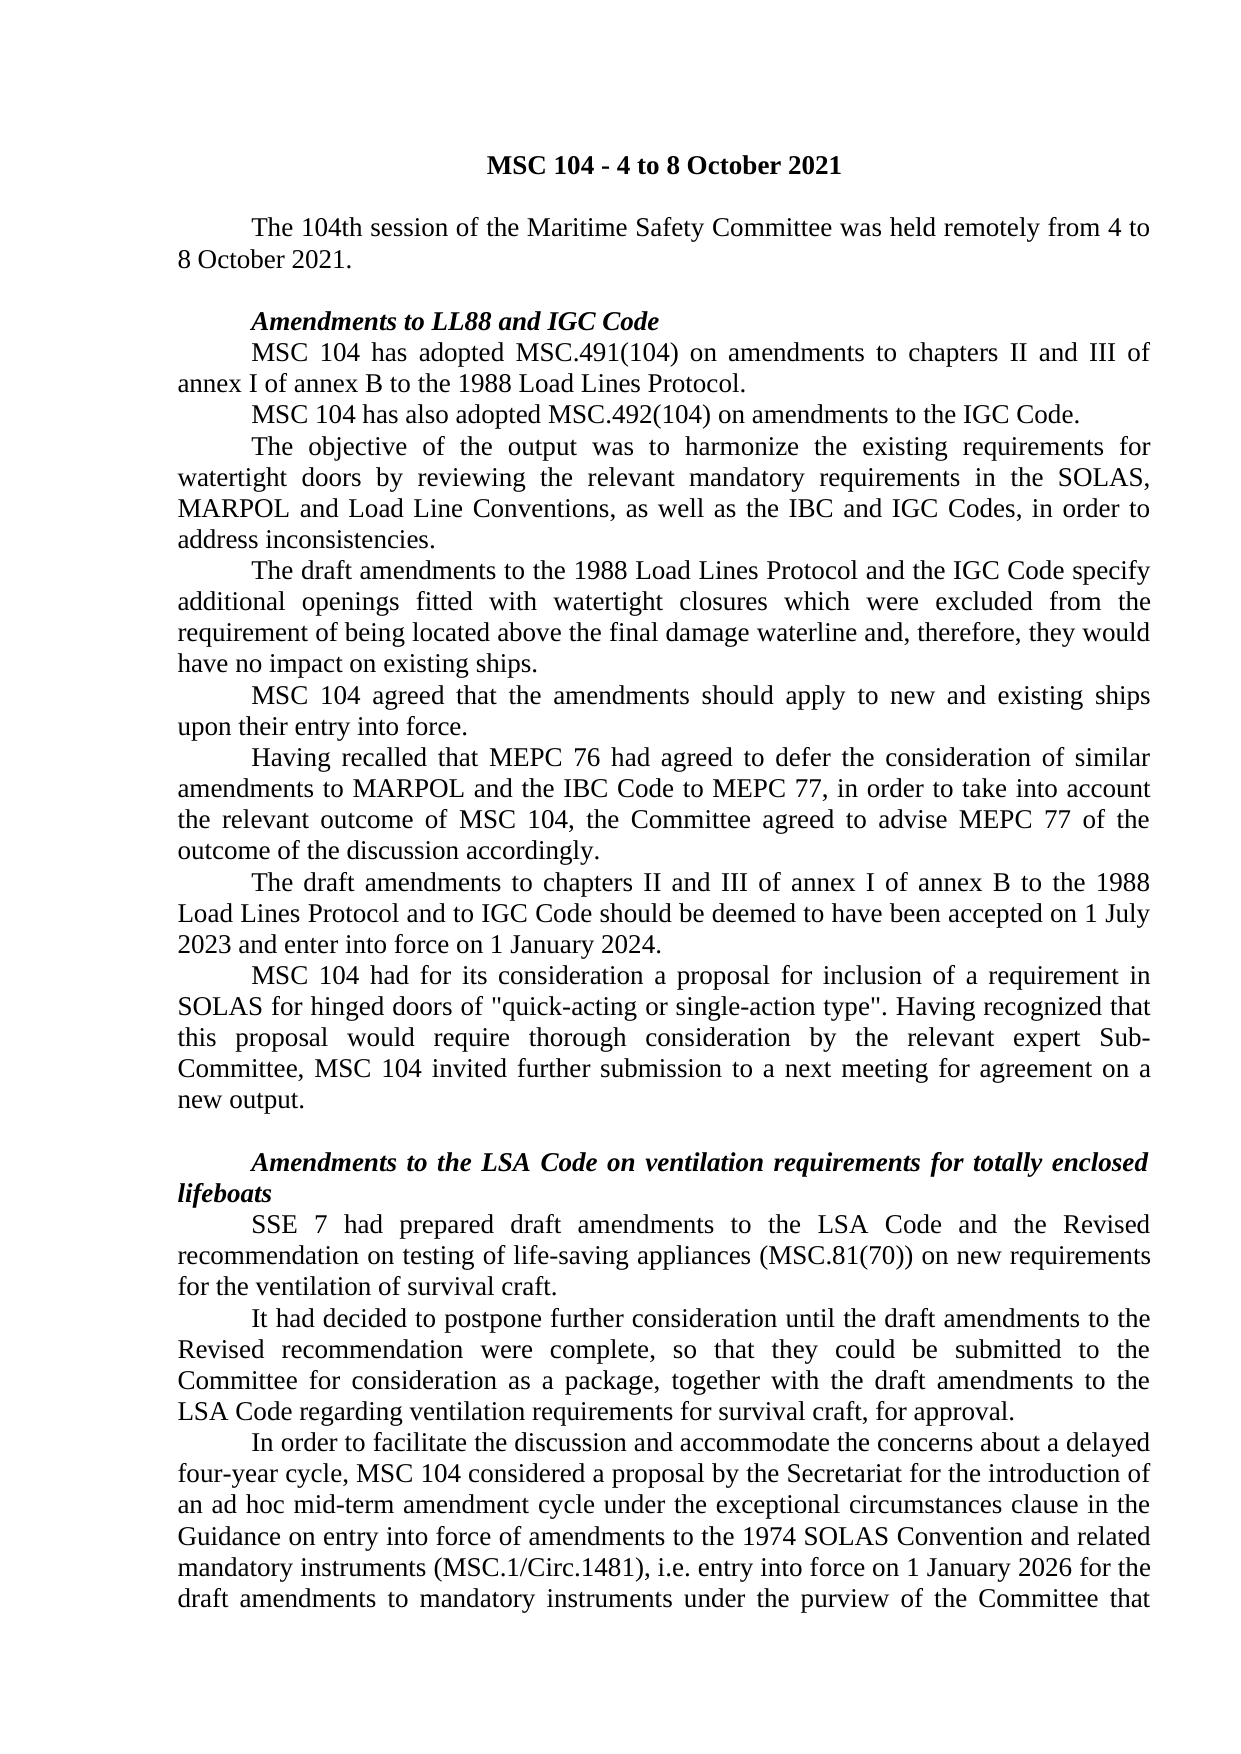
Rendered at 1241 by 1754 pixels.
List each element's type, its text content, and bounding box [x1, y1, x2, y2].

text The 104th session of the Maritime Safety Committee was held remotely from 4 to 8 October 2021. [177, 212, 1152, 274]
text Amendments to the LSA Code on ventilation requirements for totally enclosed lifeboats [177, 1146, 1152, 1208]
text The draft amendments to the 1988 Load Lines Protocol and the IGC Code specify additional openings fitted with watertight closures which were excluded from the requirement of being located above the final damage waterline and, therefore, they would have no impact on existing ships. [177, 554, 1152, 679]
text It had decided to postpone further consideration until the draft amendments to the Revised recommendation were complete, so that they could be submitted to the Committee for consideration as a package, together with the draft amendments to the LSA Code regarding ventilation requirements for survival craft, for approval. [177, 1302, 1152, 1426]
text MSC 104 agreed that the amendments should apply to new and existing ships upon their entry into force. [177, 679, 1152, 741]
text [177, 1426, 1152, 1613]
text The objective of the output was to harmonize the existing requirements for watertight doors by reviewing the relevant mandatory requirements in the SOLAS, MARPOL and Load Line Conventions, as well as the IBC and IGC Codes, in order to address inconsistencies. [177, 429, 1152, 554]
text MSC 104 - 4 to 8 October 2021 [177, 149, 1152, 180]
text SSE 7 had prepared draft amendments to the LSA Code and the Revised recommendation on testing of life-saving appliances (MSC.81(70)) on new requirements for the ventilation of survival craft. [177, 1208, 1152, 1302]
text Having recalled that MEPC 76 had agreed to defer the consideration of similar amendments to MARPOL and the IBC Code to MEPC 77, in order to take into account the relevant outcome of MSC 104, the Committee agreed to advise MEPC 77 of the outcome of the discussion accordingly. [177, 741, 1152, 866]
text The draft amendments to chapters II and III of annex I of annex B to the 1988 Load Lines Protocol and to IGC Code should be deemed to have been accepted on 1 July 2023 and enter into force on 1 January 2024. [177, 866, 1152, 959]
text Amendments to LL88 and IGC Code [177, 305, 1152, 336]
text MSC 104 has adopted MSC.491(104) on amendments to chapters II and III of annex I of annex B to the 1988 Load Lines Protocol. [177, 336, 1152, 398]
text MSC 104 has also adopted MSC.492(104) on amendments to the IGC Code. [177, 398, 1152, 429]
text MSC 104 had for its consideration a proposal for inclusion of a requirement in SOLAS for hinged doors of "quick-acting or single-action type". Having recognized that this proposal would require thorough consideration by the relevant expert Sub-Committee, MSC 104 invited further submission to a next meeting for agreement on a new output. [177, 959, 1152, 1115]
